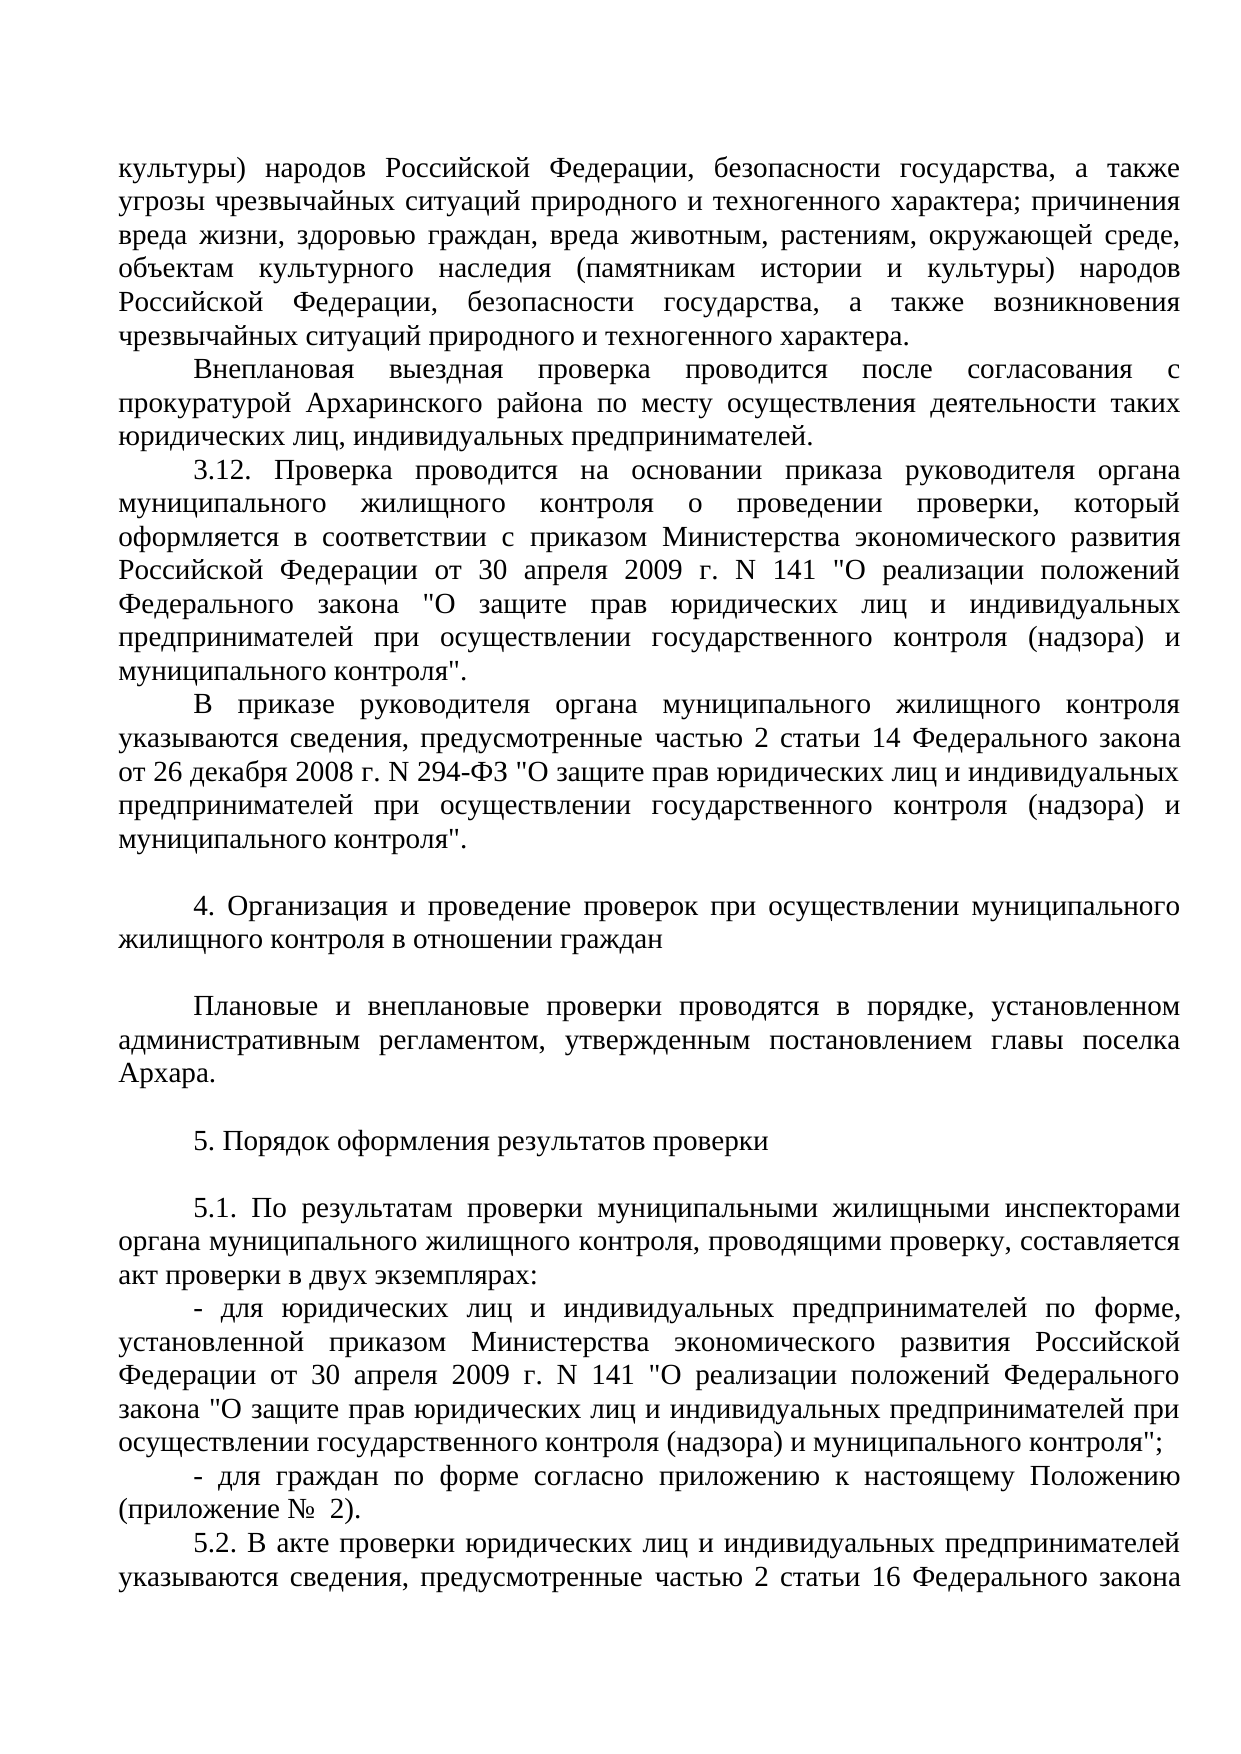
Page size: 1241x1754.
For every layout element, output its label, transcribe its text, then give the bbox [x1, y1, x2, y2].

text Внеплановая выездная проверка проводится после согласования с прокуратурой Архаринского района по месту осуществления деятельности таких юридических лиц, индивидуальных предпринимателей. [118, 351, 1181, 452]
text - для граждан по форме согласно приложению к настоящему Положению (приложение № 2). [118, 1458, 1181, 1525]
text 5. Порядок оформления результатов проверки [118, 1123, 1181, 1156]
text Плановые и внеплановые проверки проводятся в порядке, установленном административным регламентом, утвержденным постановлением главы поселка Архара. [118, 988, 1181, 1089]
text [118, 1525, 1181, 1592]
text - для юридических лиц и индивидуальных предпринимателей по форме, установленной приказом Министерства экономического развития Российской Федерации от 30 апреля 2009 г. N 141 "О реализации положений Федерального закона "О защите прав юридических лиц и индивидуальных предпринимателей при осуществлении государственного контроля (надзора) и муниципального контроля"; [118, 1290, 1181, 1458]
text В приказе руководителя органа муниципального жилищного контроля указываются сведения, предусмотренные частью 2 статьи 14 Федерального закона от 26 декабря 2008 г. N 294-ФЗ "О защите прав юридических лиц и индивидуальных предпринимателей при осуществлении государственного контроля (надзора) и муниципального контроля". [118, 687, 1181, 854]
text 4. Организация и проведение проверок при осуществлении муниципального жилищного контроля в отношении граждан [118, 888, 1181, 955]
text 3.12. Проверка проводится на основании приказа руководителя органа муниципального жилищного контроля о проведении проверки, который оформляется в соответствии с приказом Министерства экономического развития Российской Федерации от 30 апреля 2009 г. N 141 "О реализации положений Федерального закона "О защите прав юридических лиц и индивидуальных предпринимателей при осуществлении государственного контроля (надзора) и муниципального контроля". [118, 452, 1181, 687]
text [118, 150, 1181, 351]
text 5.1. По результатам проверки муниципальными жилищными инспекторами органа муниципального жилищного контроля, проводящими проверку, составляется акт проверки в двух экземплярах: [118, 1190, 1181, 1290]
